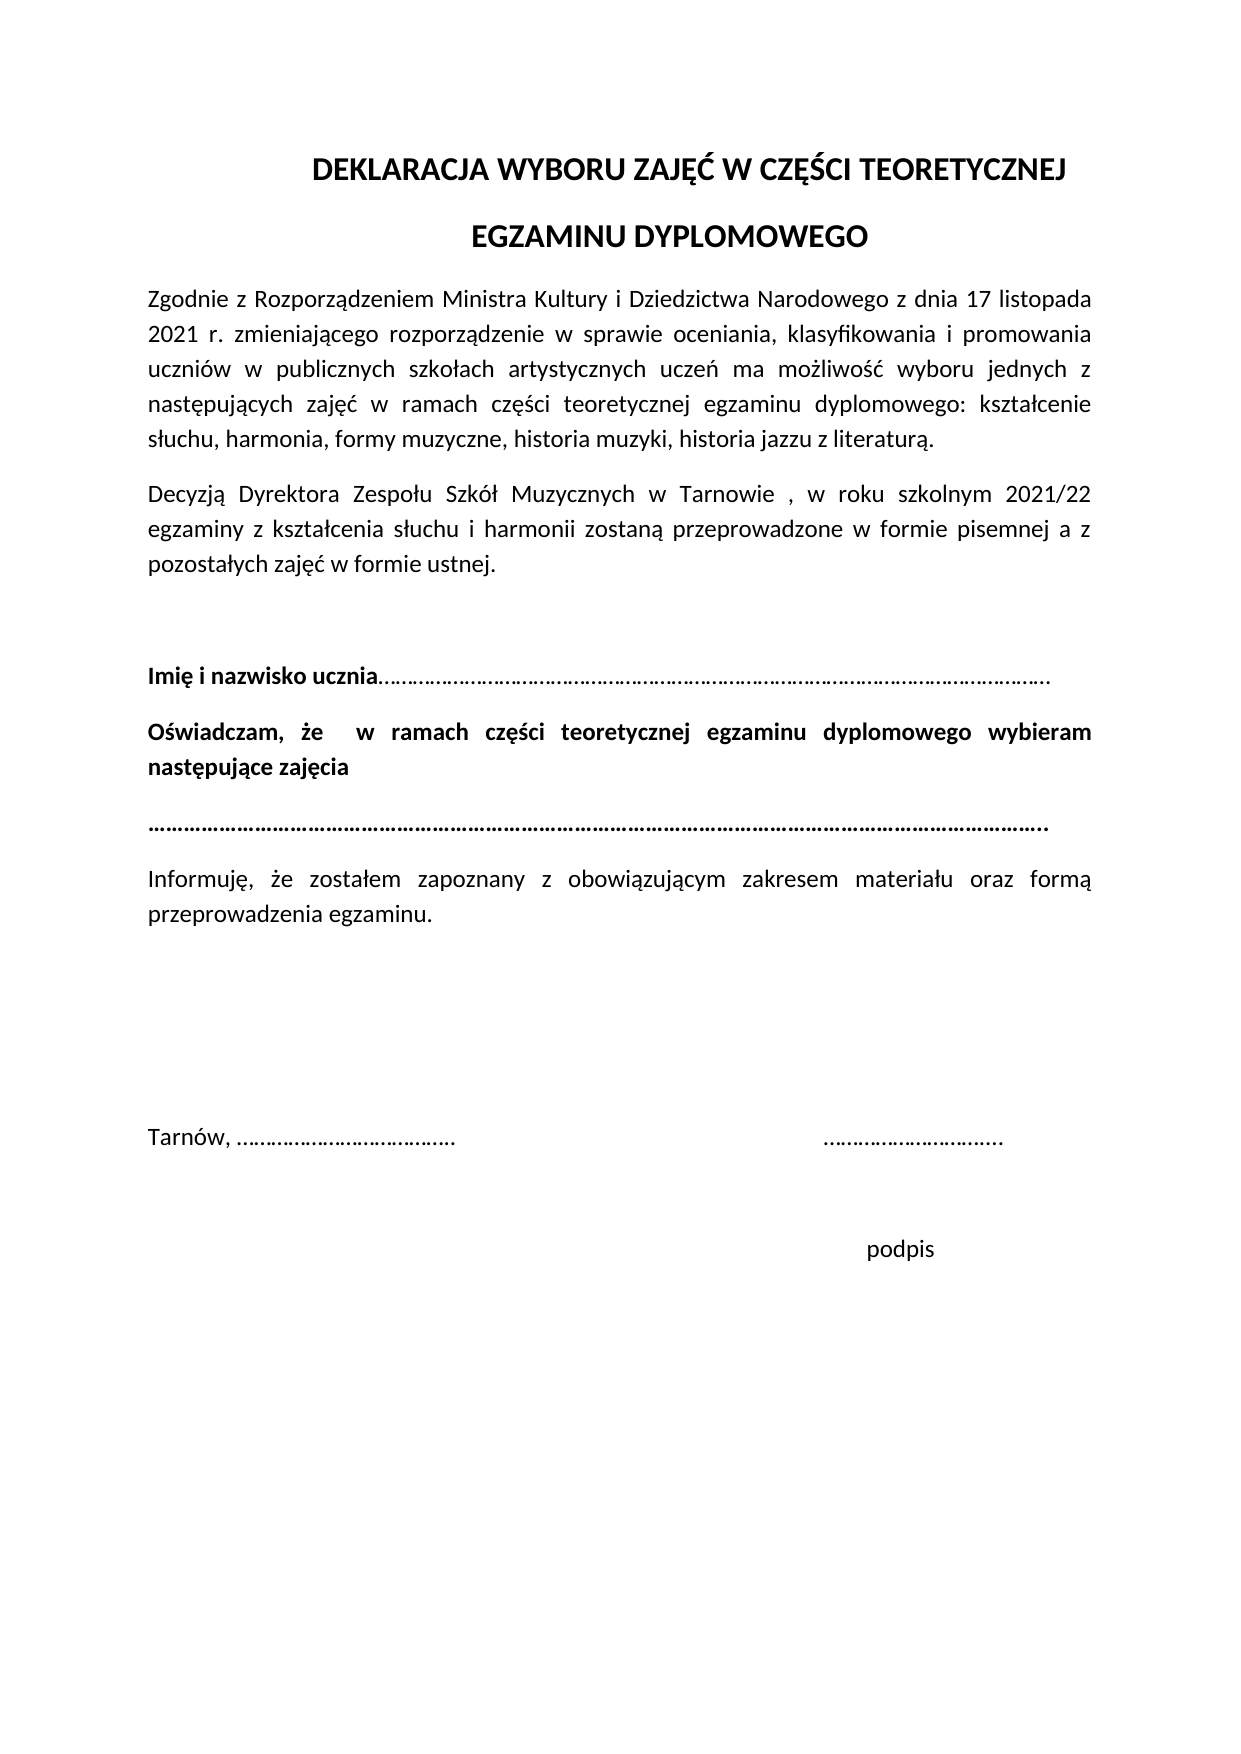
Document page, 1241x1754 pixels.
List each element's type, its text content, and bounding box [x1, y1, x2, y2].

text DEKLARACJA WYBORU ZAJĘĆ W CZĘŚCI TEORETYCZNEJ [148, 148, 1093, 188]
text Tarnów, ……………………………….. ……………………….... [148, 1121, 1093, 1152]
text Informuję, że zostałem zapoznany z obowiązującym zakresem materiału oraz formą przeprowadzenia egzaminu. [148, 863, 1093, 928]
text …………………………………………………………………………………………………………………………………….. [148, 807, 1093, 837]
list EGZAMINU DYPLOMOWEGO [223, 215, 1093, 256]
text Imię i nazwisko ucznia……………………………………………………………………………………………………… [148, 660, 1093, 691]
text podpis [148, 1233, 1093, 1263]
text Zgodnie z Rozporządzeniem Ministra Kultury i Dziedzictwa Narodowego z dnia 17 listopada 2021 r. zmieniającego rozporządzenie w sprawie oceniania, klasyfikowania i promowania uczniów w publicznych szkołach artystycznych uczeń ma możliwość wyboru jednych z następujących zajęć w ramach części teoretycznej egzaminu dyplomowego: kształcenie słuchu, harmonia, formy muzyczne, historia muzyki, historia jazzu z literaturą. [148, 283, 1093, 453]
text Oświadczam, że w ramach części teoretycznej egzaminu dyplomowego wybieram następujące zajęcia [148, 716, 1093, 782]
text Decyzją Dyrektora Zespołu Szkół Muzycznych w Tarnowie , w roku szkolnym 2021/22 egzaminy z kształcenia słuchu i harmonii zostaną przeprowadzone w formie pisemnej a z pozostałych zajęć w formie ustnej. [148, 479, 1093, 579]
